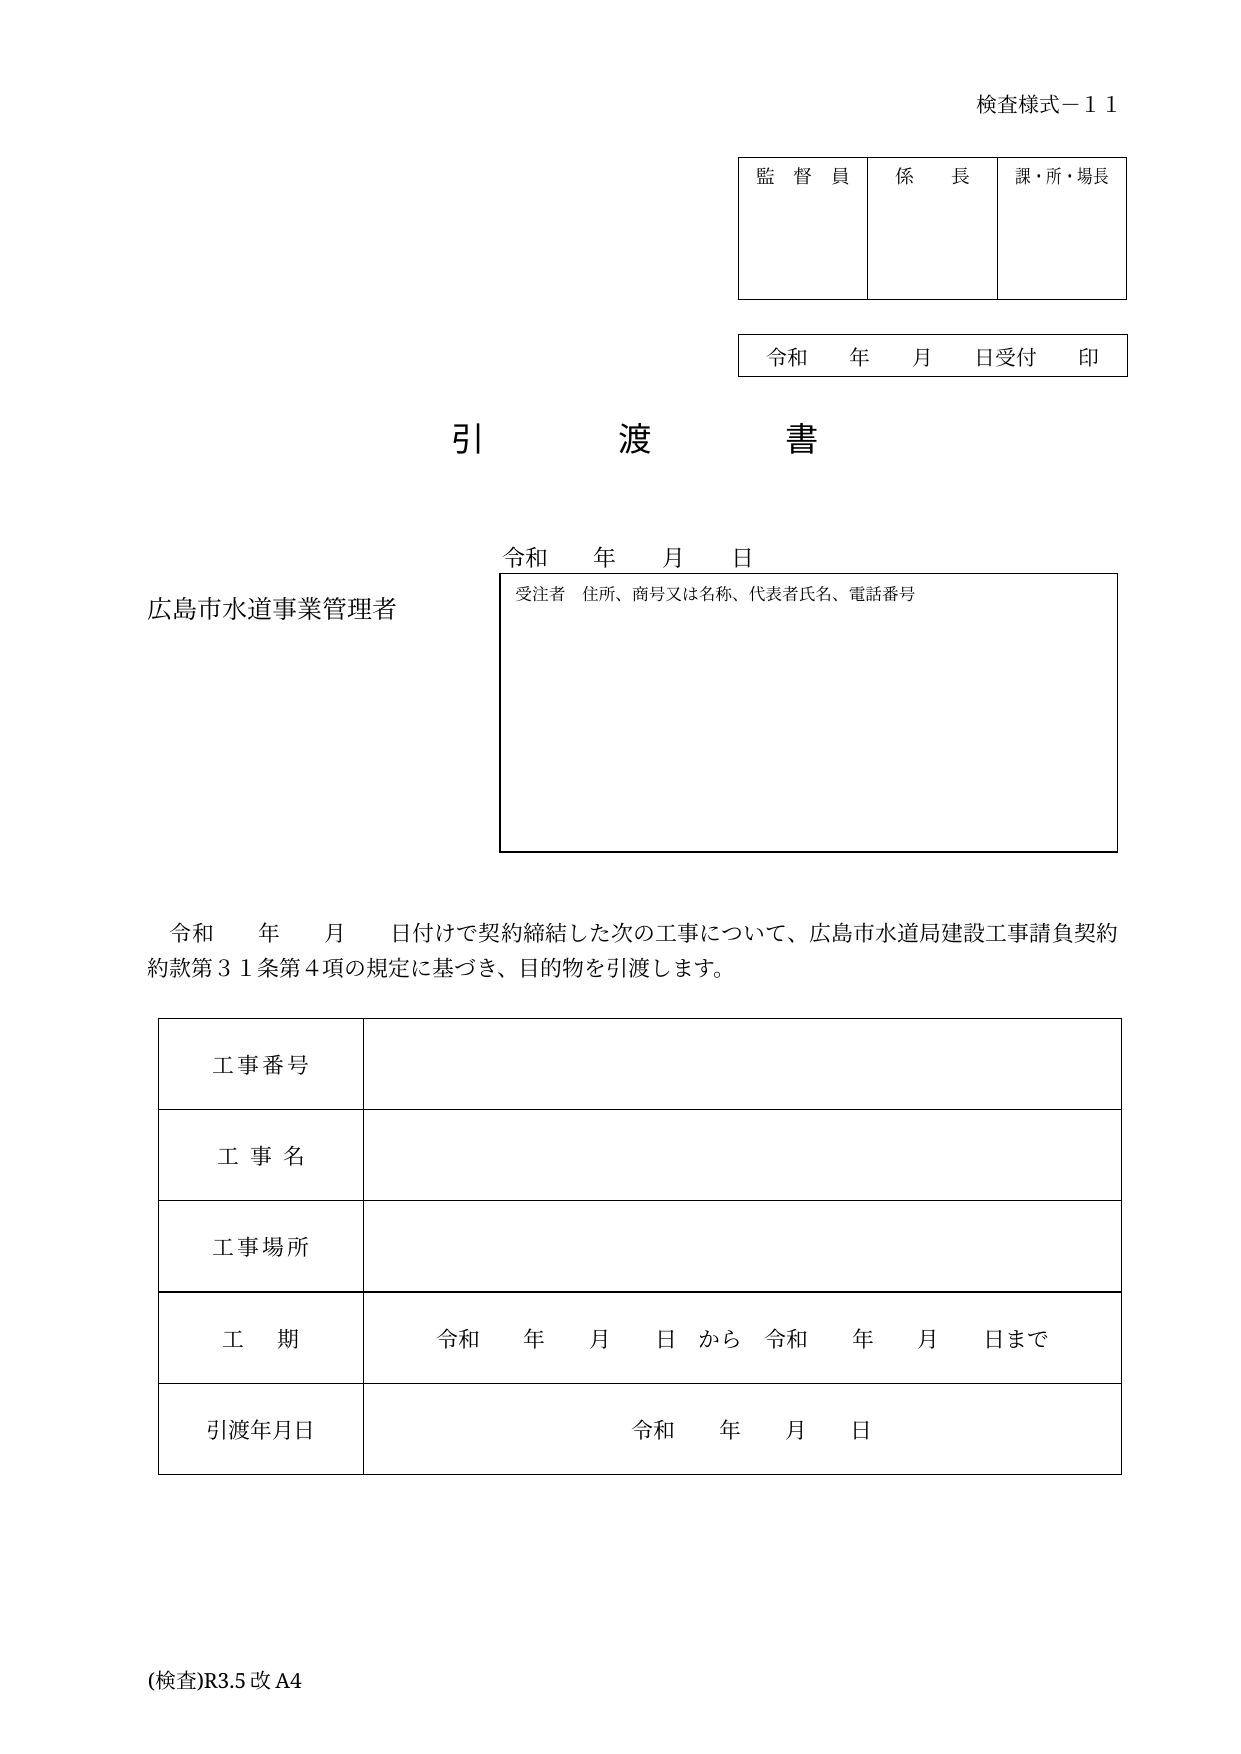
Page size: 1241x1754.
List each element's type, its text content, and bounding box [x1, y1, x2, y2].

text 令和 年 月 日付けで契約締結した次の工事について、広島市水道局建設工事請負契約約款第３１条第４項の規定に基づき、目的物を引渡します。 [148, 915, 1122, 983]
table_cell 令和 年 月 日 [364, 1384, 1121, 1474]
table_header [364, 1019, 1121, 1109]
text 令和 年 月 日 [148, 539, 1122, 573]
table_cell 工事場所 [159, 1201, 363, 1291]
table_cell [364, 1201, 1121, 1291]
table_header 課・所・場長 [998, 158, 1126, 299]
table_cell 令和 年 月 日 から 令和 年 月 日まで [364, 1293, 1121, 1383]
table_cell 工期 [159, 1293, 363, 1383]
table_cell [364, 1110, 1121, 1200]
table_header 工事番号 [159, 1019, 363, 1109]
table_cell 引渡年月日 [159, 1384, 363, 1474]
text 引 渡 書 [148, 403, 1122, 471]
text 広島市水道事業管理者 [148, 573, 499, 642]
table_header 監 督 員 [739, 158, 867, 299]
table_cell 工事名 [159, 1110, 363, 1200]
table_header 係 長 [868, 158, 997, 299]
